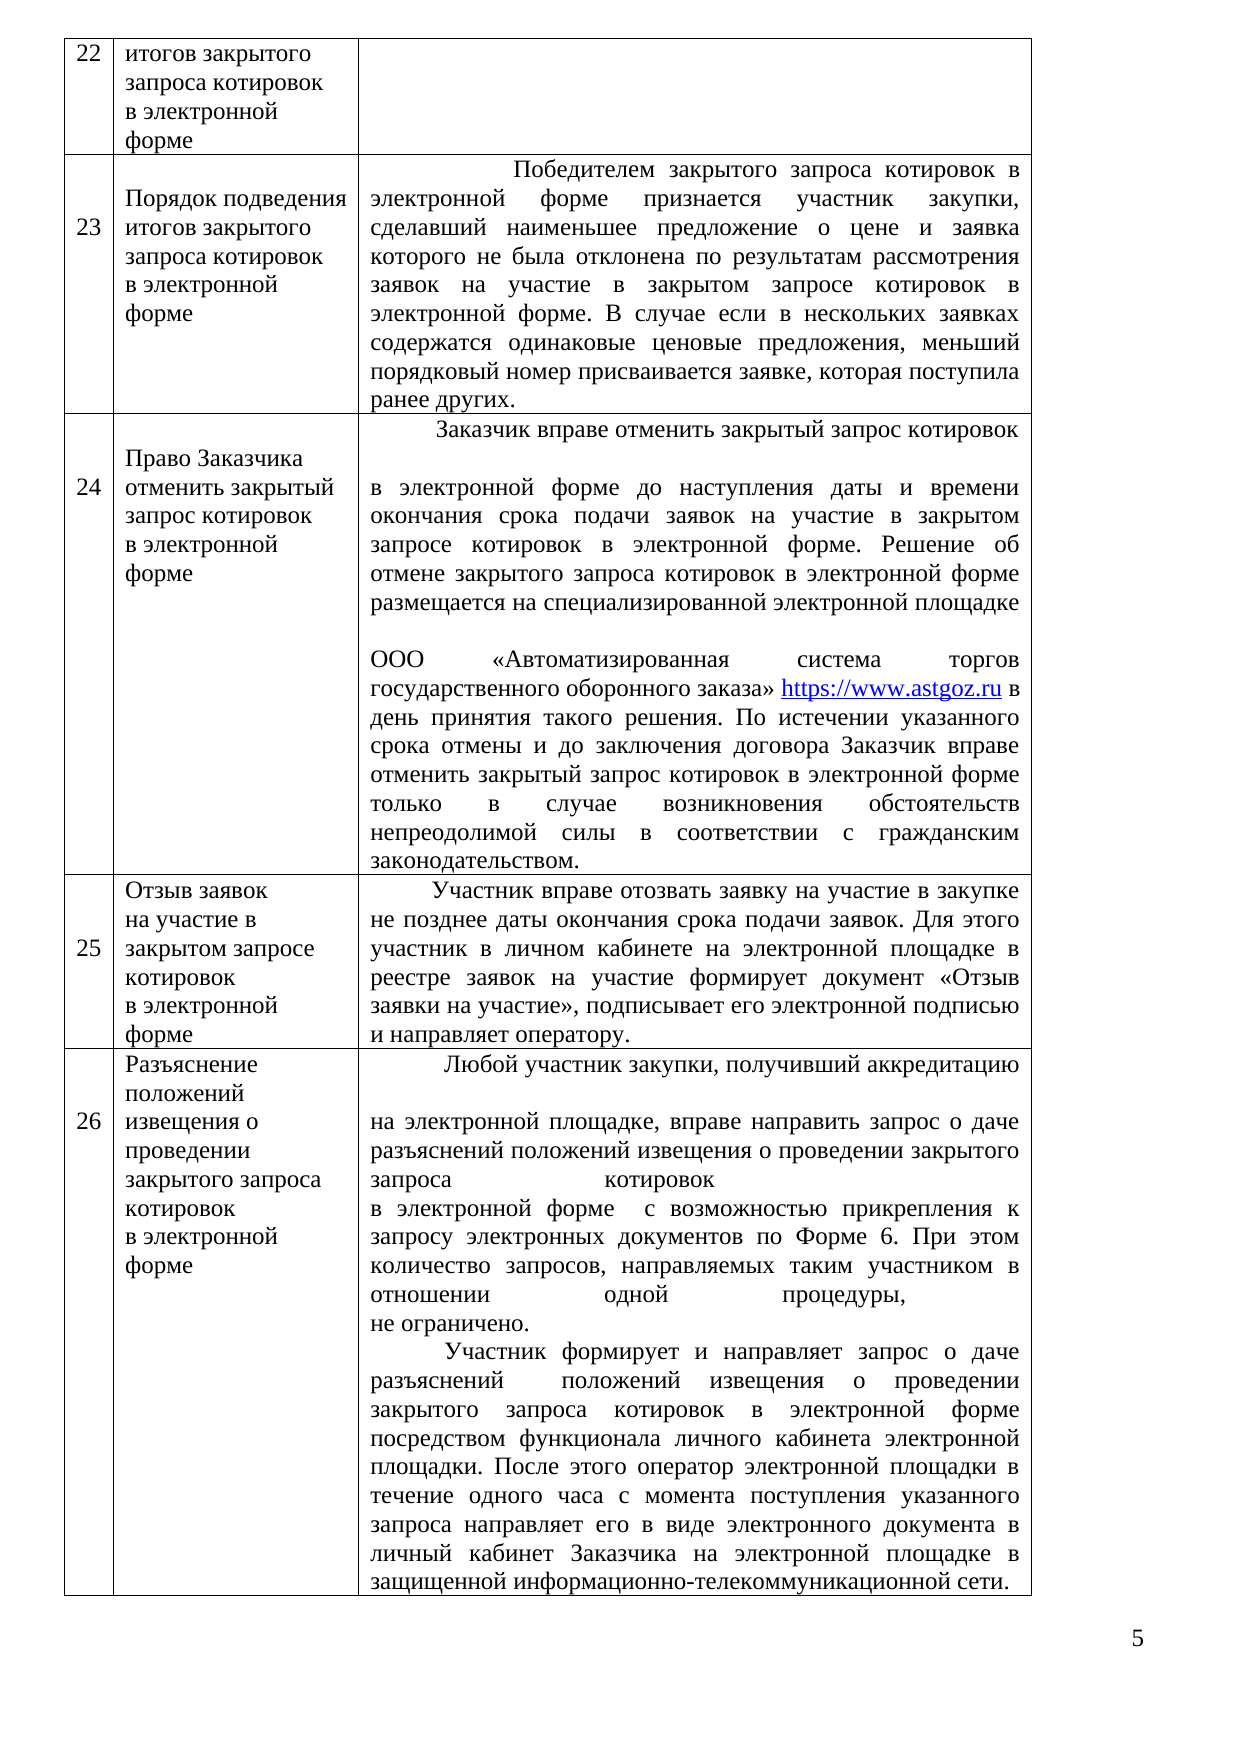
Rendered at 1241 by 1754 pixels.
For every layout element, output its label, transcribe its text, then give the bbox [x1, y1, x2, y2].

table_cell Победителем закрытого запроса котировок в электронной форме признается участник закупки, сделавший наименьшее предложение о цене и заявка которого не была отклонена по результатам рассмотрения заявок на участие в закрытом запросе котировок в электронной форме. В случае если в нескольких заявках содержатся одинаковые ценовые предложения, меньший порядковый номер присваивается заявке, которая поступила ранее других. [359, 155, 1031, 413]
table_cell Порядок подведения итогов закрытого запроса котировок в электронной форме [114, 155, 358, 413]
table_cell 26 [65, 1049, 113, 1595]
table_cell 22 [65, 39, 113, 153]
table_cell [114, 39, 358, 153]
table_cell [114, 1049, 358, 1595]
table_cell Заказчик вправе отменить закрытый запрос котировок в электронной форме до наступления даты и времени окончания срока подачи заявок на участие в закрытом запросе котировок в электронной форме. Решение об отмене закрытого запроса котировок в электронной форме размещается на специализированной электронной площадке ООО «Автоматизированная система торгов государственного оборонного заказа» https://www.astgoz.ru в день принятия такого решения. По истечении указанного срока отмены и до заключения договора Заказчик вправе отменить закрытый запрос котировок в электронной форме только в случае возникновения обстоятельств непреодолимой силы в соответствии с гражданским законодательством. [359, 414, 1031, 874]
table_cell 23 [65, 155, 113, 413]
table_cell Право Заказчика отменить закрытый запрос котировок в электронной форме [114, 414, 358, 874]
table_cell Отзыв заявок на участие в закрытом запросе котировок в электронной форме [114, 875, 358, 1048]
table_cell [359, 1049, 1031, 1595]
table_cell [359, 39, 1031, 153]
table_cell 24 [65, 414, 113, 874]
table_cell 25 [65, 875, 113, 1048]
table_cell Участник вправе отозвать заявку на участие в закупке не позднее даты окончания срока подачи заявок. Для этого участник в личном кабинете на электронной площадке в реестре заявок на участие формирует документ «Отзыв заявки на участие», подписывает его электронной подписью и направляет оператору. [359, 875, 1031, 1048]
